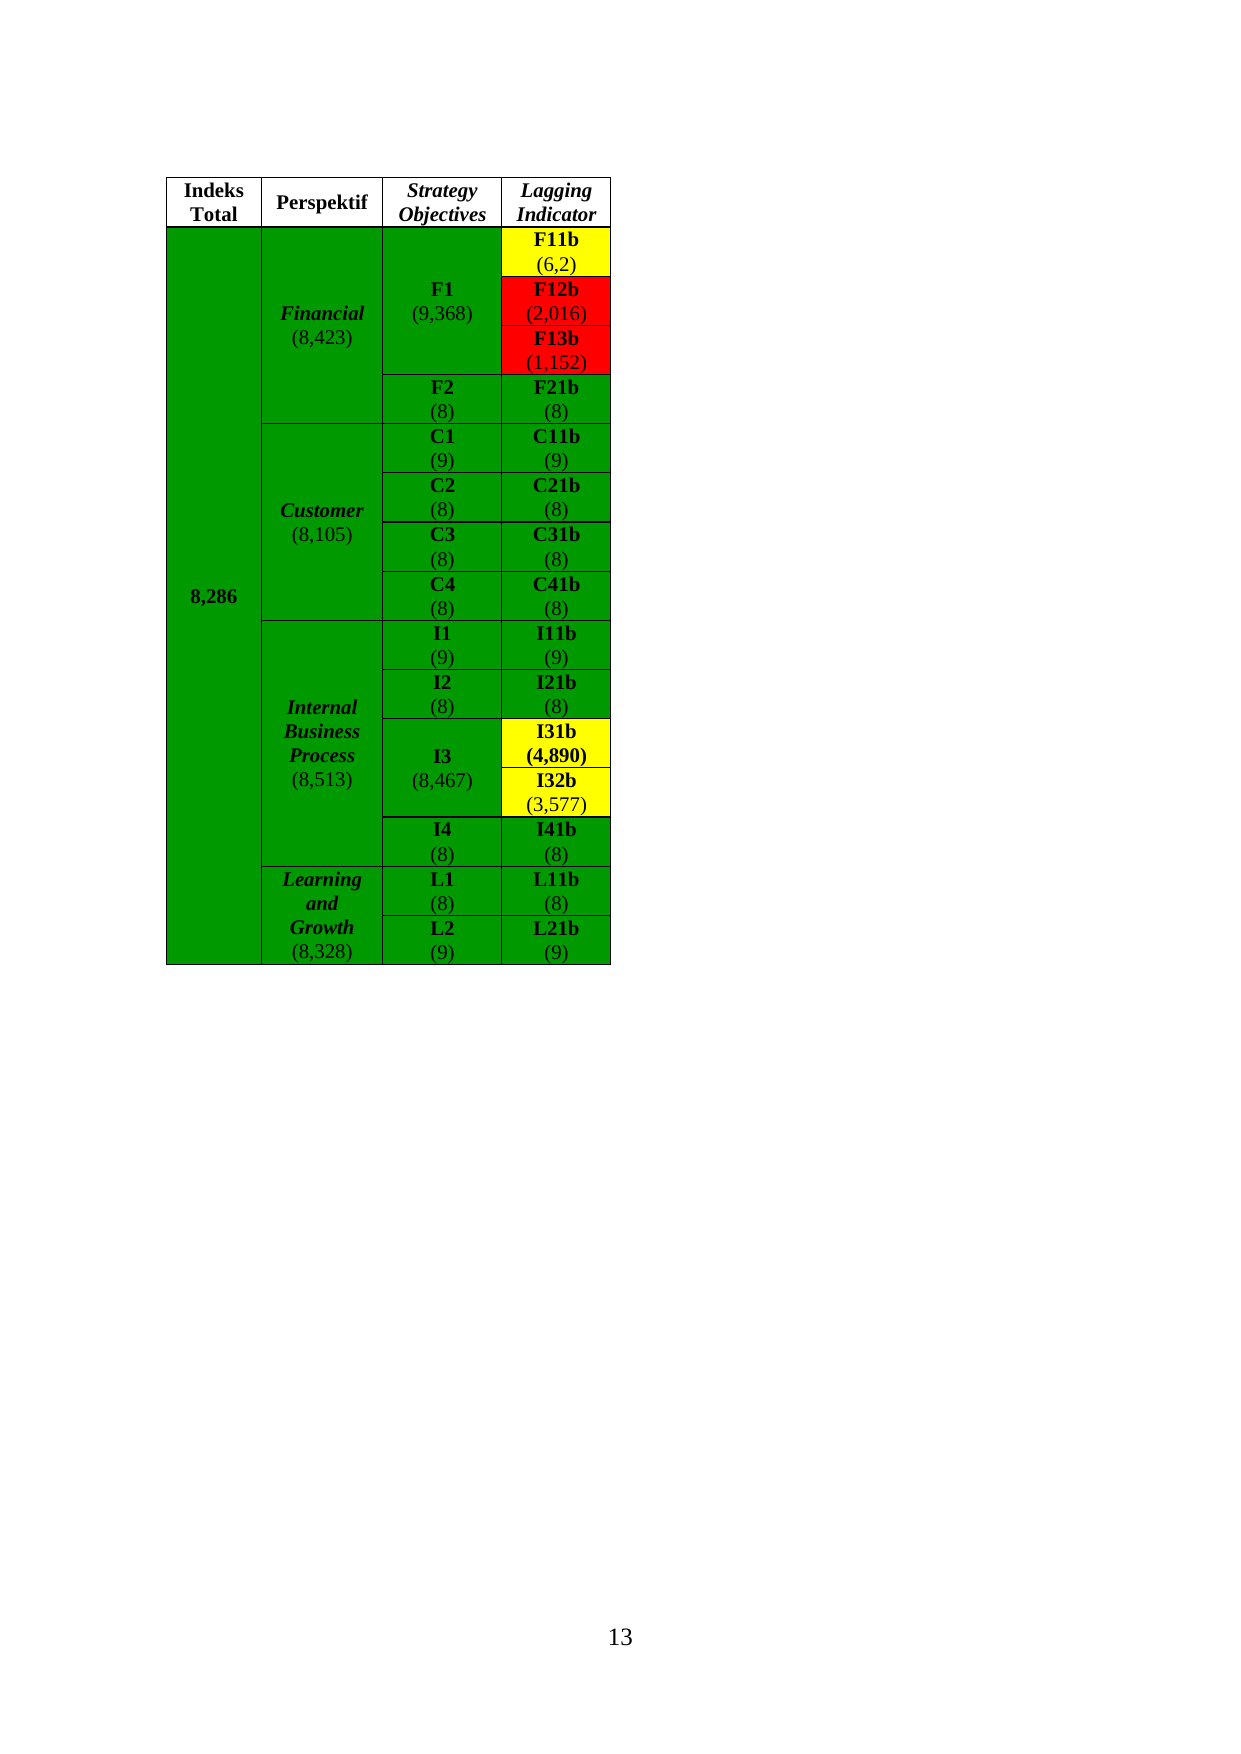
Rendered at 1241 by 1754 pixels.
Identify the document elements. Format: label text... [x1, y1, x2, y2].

table_cell Customer (8,105) [262, 424, 382, 620]
table_header Perspektif [262, 178, 382, 226]
table_cell F12b (2,016) [502, 277, 610, 325]
table_cell C11b (9) [502, 424, 610, 472]
table_cell I32b (3,577) [502, 768, 610, 816]
table_cell L21b (9) [502, 916, 610, 964]
table_cell Learning and Growth (8,328) [262, 867, 382, 964]
table_cell I11b (9) [502, 621, 610, 669]
table_cell I21b (8) [502, 670, 610, 718]
table_cell C4 (8) [383, 572, 501, 620]
table_cell F13b (1,152) [502, 326, 610, 374]
table_cell I2 (8) [383, 670, 501, 718]
table_cell L2 (9) [383, 916, 501, 964]
table_header Indeks Total [167, 178, 261, 226]
table_cell I1 (9) [383, 621, 501, 669]
table_cell C2 (8) [383, 473, 501, 521]
table_cell L1 (8) [383, 867, 501, 915]
table_cell C41b (8) [502, 572, 610, 620]
table_cell C3 (8) [383, 523, 501, 571]
table_cell I4 (8) [383, 818, 501, 866]
table_cell C31b (8) [502, 523, 610, 571]
table_cell F21b (8) [502, 375, 610, 423]
table_cell L11b (8) [502, 867, 610, 915]
table_cell C21b (8) [502, 473, 610, 521]
table_cell Financial (8,423) [262, 228, 382, 423]
table_cell F2 (8) [383, 375, 501, 423]
table_cell Internal Business Process (8,513) [262, 621, 382, 866]
table_cell I31b (4,890) [502, 719, 610, 767]
table_cell I3 (8,467) [383, 719, 501, 816]
table_cell F1 (9,368) [383, 228, 501, 374]
table_cell I41b (8) [502, 818, 610, 866]
table_cell C1 (9) [383, 424, 501, 472]
table_cell 8,286 [167, 228, 261, 964]
table_header Lagging Indicator [502, 178, 610, 226]
table_cell F11b (6,2) [502, 228, 610, 276]
table_header Strategy Objectives [383, 178, 501, 226]
